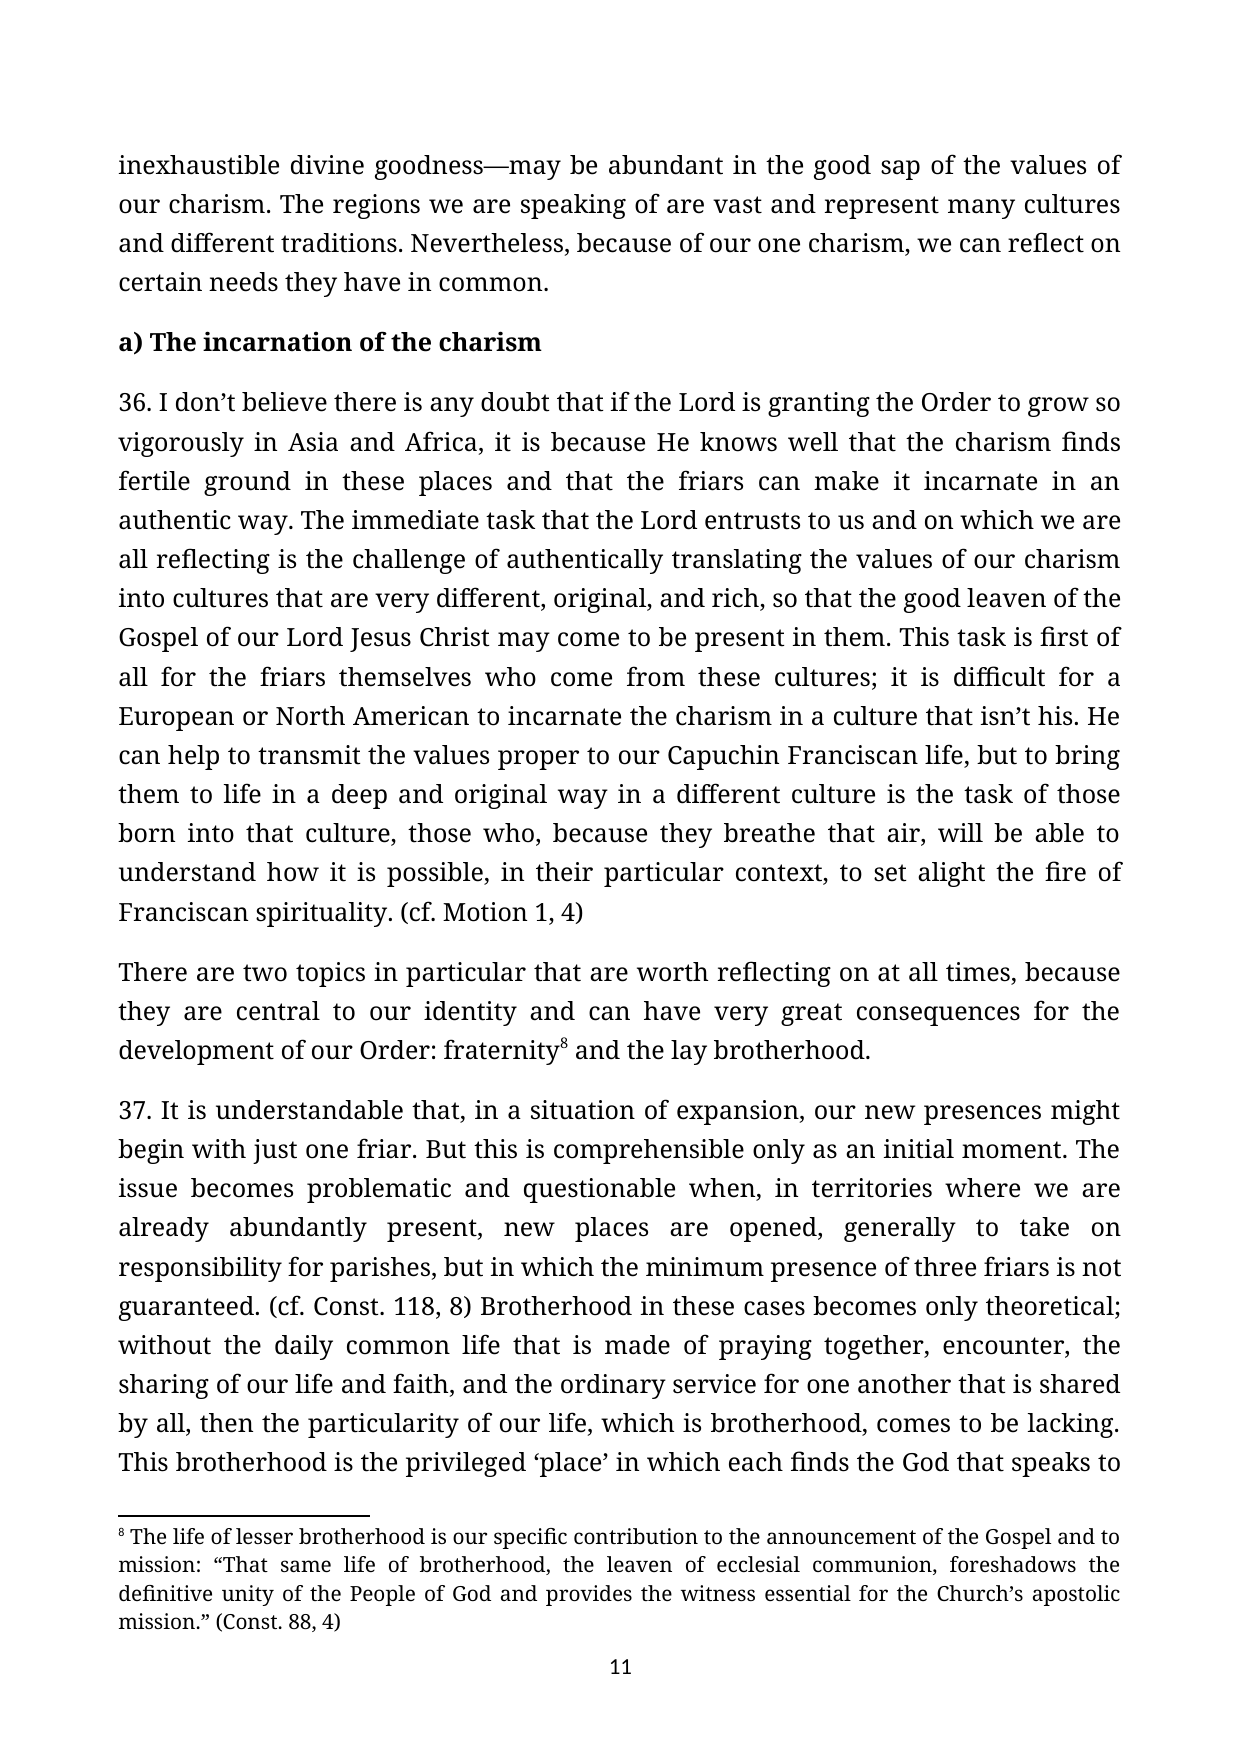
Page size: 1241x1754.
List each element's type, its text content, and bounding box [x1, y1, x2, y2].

text a) The incarnation of the charism [118, 325, 1122, 359]
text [118, 148, 1122, 299]
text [118, 1093, 1122, 1479]
text 36. I don’t believe there is any doubt that if the Lord is granting the Order to grow so vigorously in Asia and Africa, it is because He knows well that the charism finds fertile ground in these places and that the friars can make it incarnate in an authentic way. The immediate task that the Lord entrusts to us and on which we are all reflecting is the challenge of authentically translating the values of our charism into cultures that are very different, original, and rich, so that the good leaven of the Gospel of our Lord Jesus Christ may come to be present in them. This task is first of all for the friars themselves who come from these cultures; it is difficult for a European or North American to incarnate the charism in a culture that isn’t his. He can help to transmit the values proper to our Capuchin Franciscan life, but to bring them to life in a deep and original way in a different culture is the task of those born into that culture, those who, because they breathe that air, will be able to understand how it is possible, in their particular context, to set alight the fire of Franciscan spirituality. (cf. Motion 1, 4) [118, 385, 1122, 928]
text There are two topics in particular that are worth reflecting on at all times, because they are central to our identity and can have very great consequences for the development of our Order: fraternity and the lay brotherhood. [118, 954, 1122, 1067]
